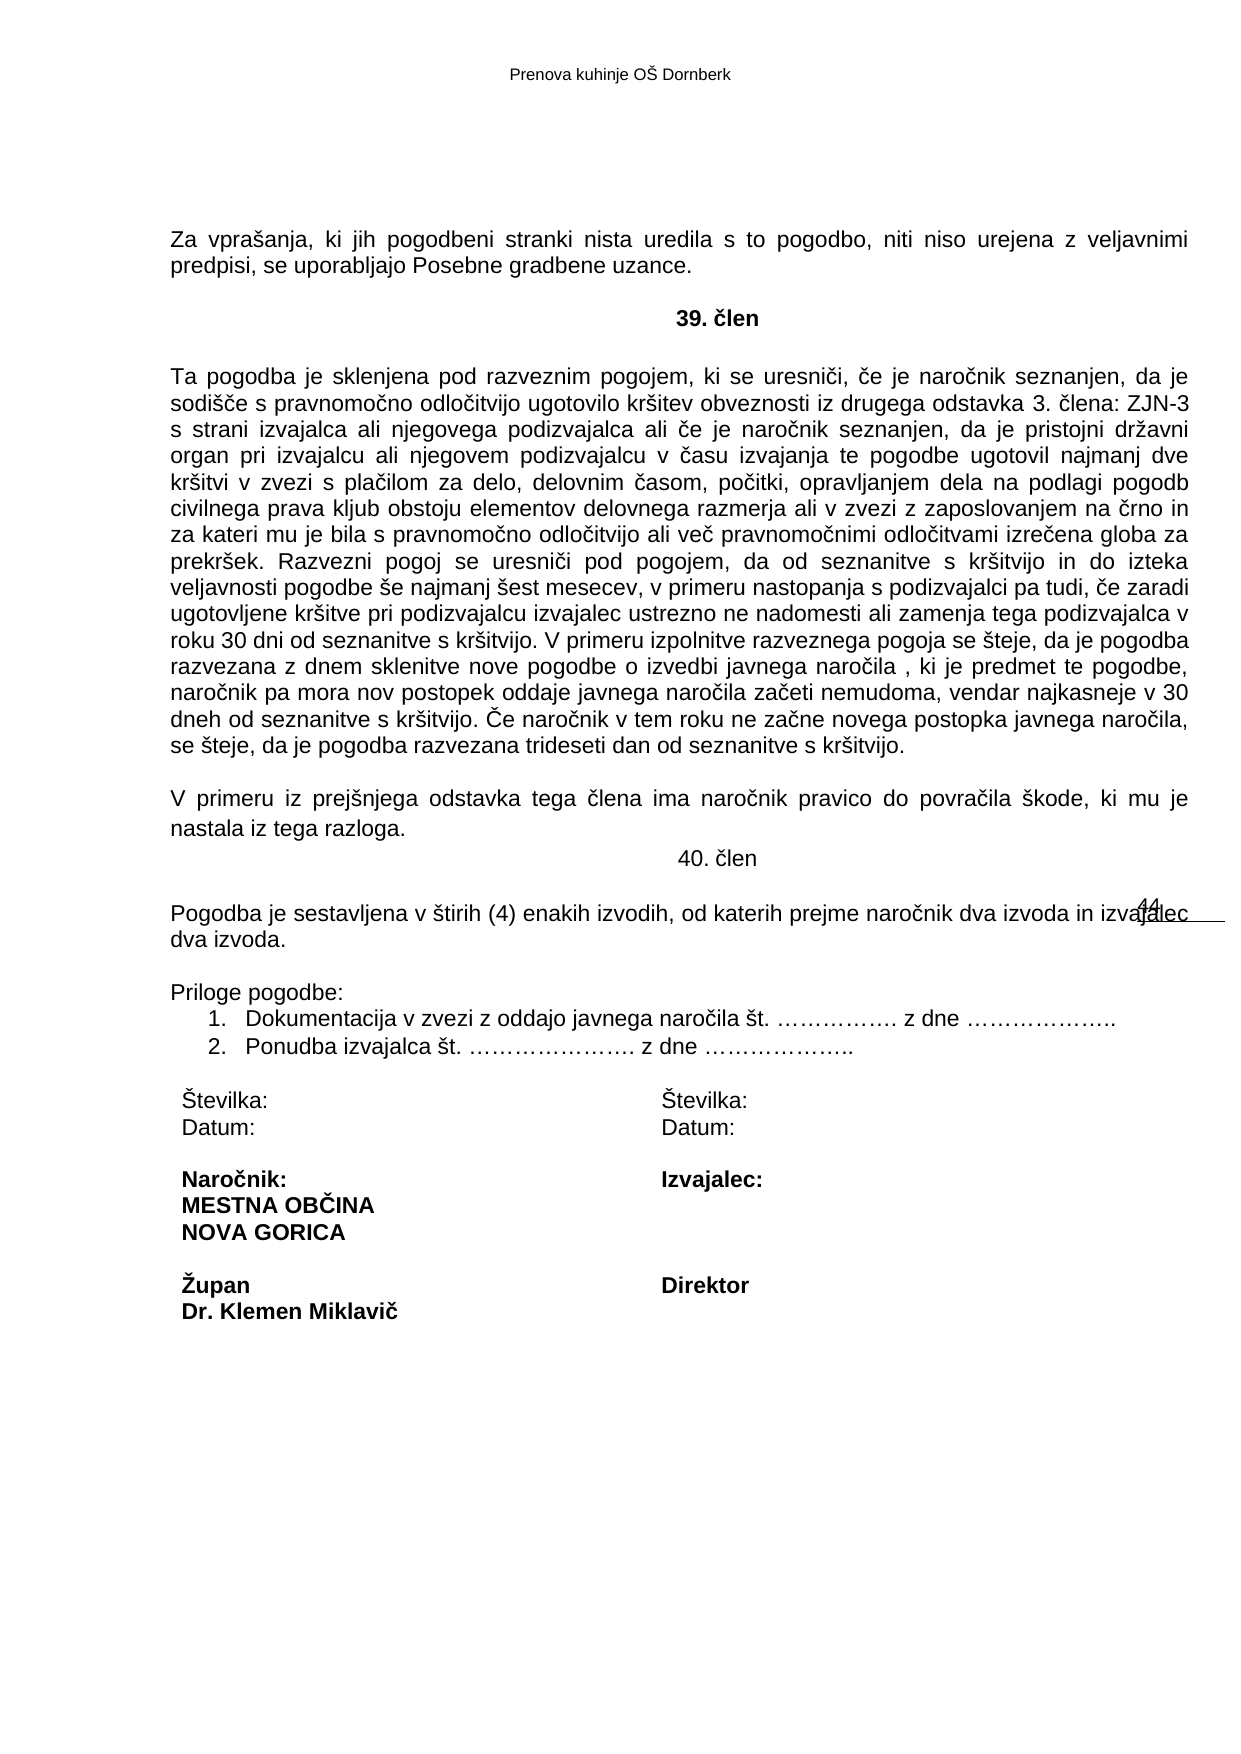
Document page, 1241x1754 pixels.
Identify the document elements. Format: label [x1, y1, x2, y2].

table_header [148, 226, 1240, 1598]
